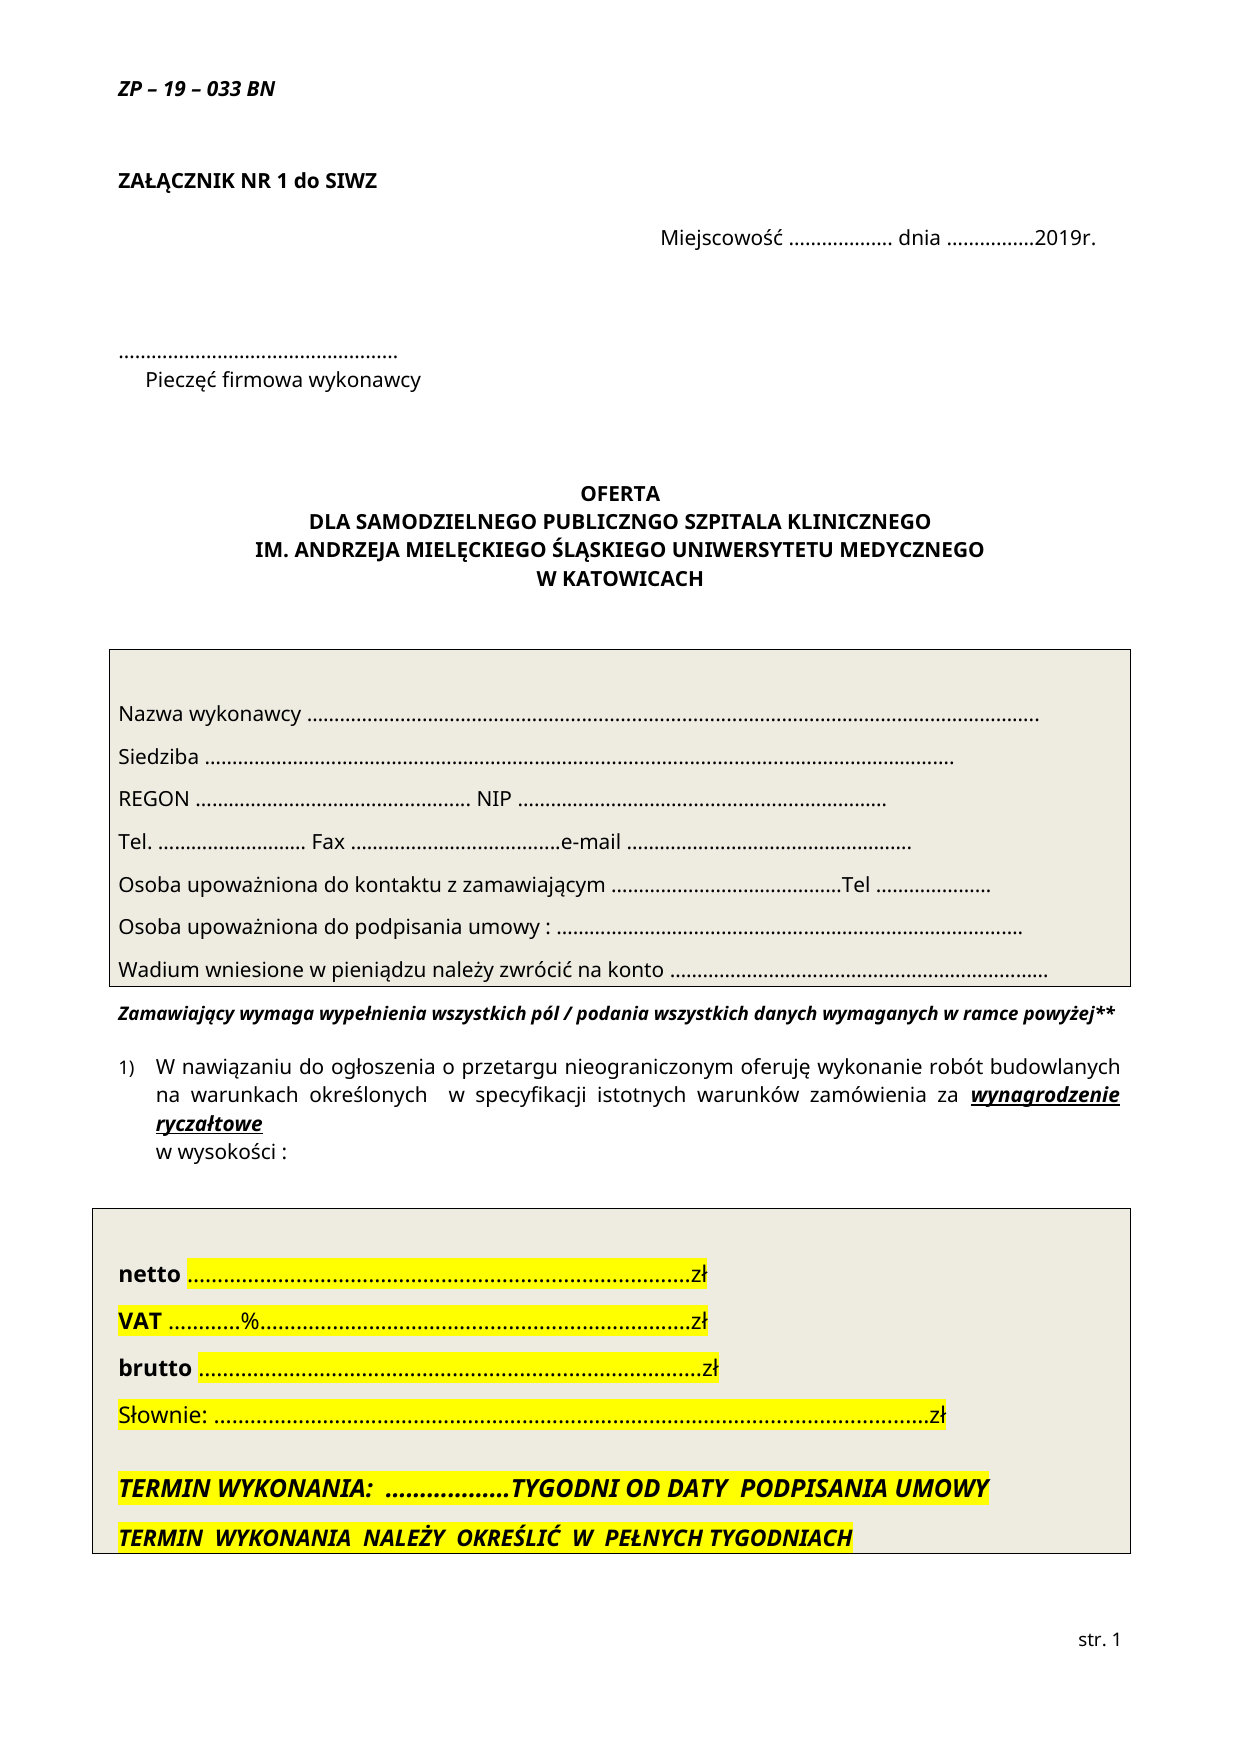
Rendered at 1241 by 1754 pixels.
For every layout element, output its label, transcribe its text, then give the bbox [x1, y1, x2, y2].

text W KATOWICACH [118, 564, 1122, 592]
text Zamawiający wymaga wypełnienia wszystkich pól / podania wszystkich danych wymaganych w ramce powyżej** [118, 1001, 1122, 1026]
text brutto ………………………………………....................……..……….zł [93, 1349, 1130, 1383]
text VAT …………%……………………………....................……..……….zł [93, 1302, 1130, 1336]
text Słownie: ……………………………………………………………………………............................…zł [93, 1396, 1130, 1430]
text …………………………………………… [118, 337, 1122, 365]
text Nazwa wykonawcy …………………………………………................................…………………………………………….. [110, 696, 1130, 728]
text REGON ……………………………….............. NIP …………………………......................…………… [110, 781, 1130, 813]
text TERMIN WYKONANIA NALEŻY OKREŚLIĆ W PEŁNYCH TYGODNIACH [93, 1518, 1130, 1553]
text Miejscowość ………………. dnia …………….2019r. [561, 223, 1122, 251]
list W nawiązaniu do ogłoszenia o przetargu nieograniczonym oferuję wykonanie robót budowlanych na warunkach określonych w specyfikacji istotnych warunków zamówienia za wynagrodzenie ryczałtowe w wysokości : [118, 1052, 1122, 1166]
text IM. ANDRZEJA MIELĘCKIEGO ŚLĄSKIEGO UNIWERSYTETU MEDYCZNEGO [118, 536, 1122, 564]
text OFERTA [118, 479, 1122, 507]
text TERMIN WYKONANIA: ………………TYGODNI OD DATY PODPISANIA UMOWY [93, 1467, 1130, 1505]
text netto ………………………………………....................……..……….zł [93, 1255, 1130, 1289]
text Osoba upoważniona do kontaktu z zamawiającym ……………………………………Tel ………………… [110, 867, 1130, 898]
text Siedziba ……………………………………………………………....................................…………………………. [110, 739, 1130, 770]
text DLA SAMODZIELNEGO PUBLICZNGO SZPITALA KLINICZNEGO [118, 507, 1122, 536]
text Pieczęć firmowa wykonawcy [118, 365, 1122, 393]
text Wadium wniesione w pieniądzu należy zwrócić na konto …………………………………………………………… [110, 952, 1130, 986]
text Osoba upoważniona do podpisania umowy : …………………………………………………………………………. [110, 909, 1130, 941]
text ZAŁĄCZNIK NR 1 do SIWZ [118, 166, 1122, 194]
text Tel. ……………………… Fax ………………....................e-mail ……………………………………………. [110, 824, 1130, 856]
